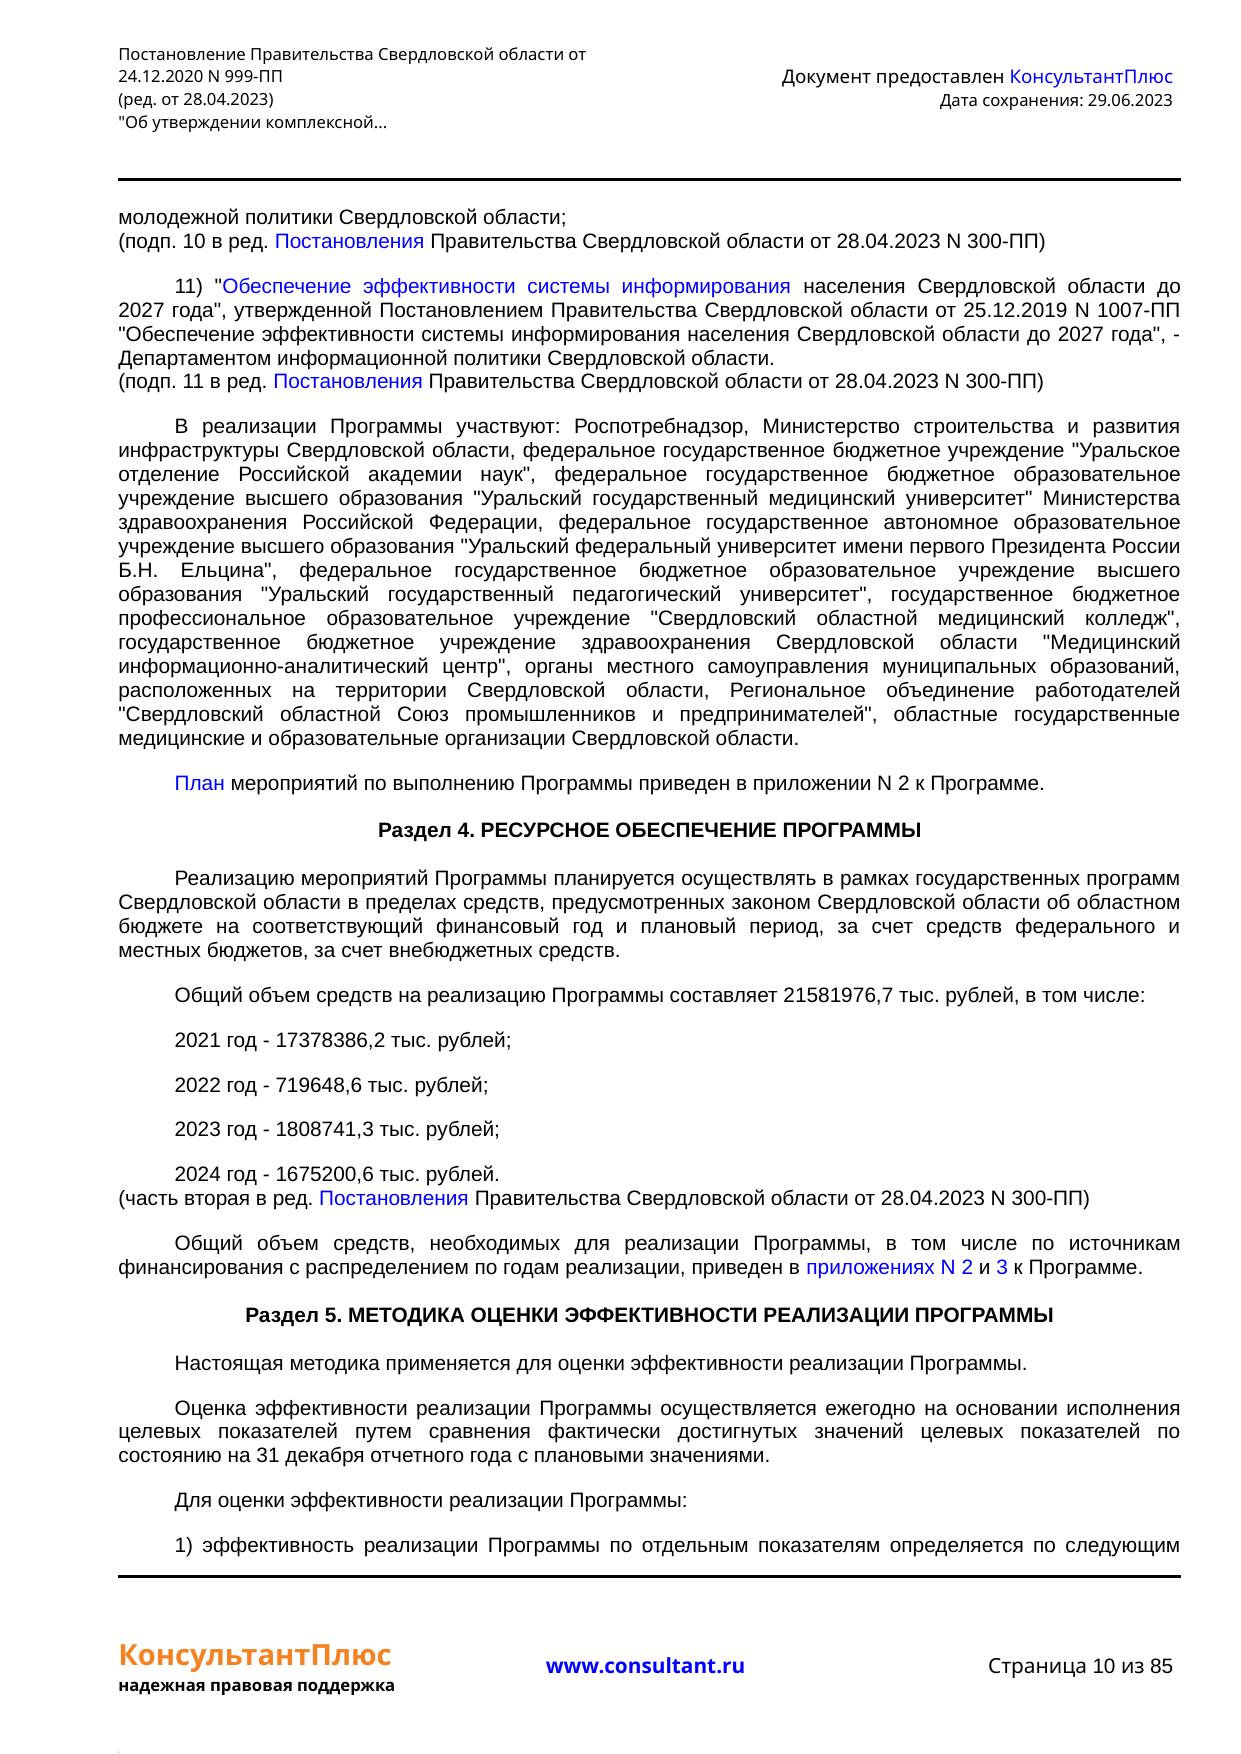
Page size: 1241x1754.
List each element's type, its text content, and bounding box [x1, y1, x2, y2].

text В реализации Программы участвуют: Роспотребнадзор, Министерство строительства и развития инфраструктуры Свердловской области, федеральное государственное бюджетное учреждение "Уральское отделение Российской академии наук", федеральное государственное бюджетное образовательное учреждение высшего образования "Уральский государственный медицинский университет" Министерства здравоохранения Российской Федерации, федеральное государственное автономное образовательное учреждение высшего образования "Уральский федеральный университет имени первого Президента России Б.Н. Ельцина", федеральное государственное бюджетное образовательное учреждение высшего образования "Уральский государственный педагогический университет", государственное бюджетное профессиональное образовательное учреждение "Свердловский областной медицинский колледж", государственное бюджетное учреждение здравоохранения Свердловской области "Медицинский информационно-аналитический центр", органы местного самоуправления муниципальных образований, расположенных на территории Свердловской области, Региональное объединение работодателей "Свердловский областной Союз промышленников и предпринимателей", областные государственные медицинские и образовательные организации Свердловской области. [118, 414, 1181, 749]
text 2023 год - 1808741,3 тыс. рублей; [118, 1117, 1181, 1141]
text План мероприятий по выполнению Программы приведен в приложении N 2 к Программе. [118, 770, 1181, 794]
text Настоящая методика применяется для оценки эффективности реализации Программы. [118, 1351, 1181, 1374]
text (часть вторая в ред. Постановления Правительства Свердловской области от 28.04.2023 N 300-ПП) [118, 1186, 1181, 1210]
text Общий объем средств, необходимых для реализации Программы, в том числе по источникам финансирования с распределением по годам реализации, приведен в приложениях N 2 и 3 к Программе. [118, 1231, 1181, 1279]
text Реализацию мероприятий Программы планируется осуществлять в рамках государственных программ Свердловской области в пределах средств, предусмотренных законом Свердловской области об областном бюджете на соответствующий финансовый год и плановый период, за счет средств федерального и местных бюджетов, за счет внебюджетных средств. [118, 866, 1181, 962]
text Оценка эффективности реализации Программы осуществляется ежегодно на основании исполнения целевых показателей путем сравнения фактически достигнутых значений целевых показателей по состоянию на 31 декабря отчетного года с плановыми значениями. [118, 1395, 1181, 1467]
text 11) "Обеспечение эффективности системы информирования населения Свердловской области до 2027 года", утвержденной Постановлением Правительства Свердловской области от 25.12.2019 N 1007-ПП "Обеспечение эффективности системы информирования населения Свердловской области до 2027 года", - Департаментом информационной политики Свердловской области. [118, 273, 1181, 369]
text 2024 год - 1675200,6 тыс. рублей. [118, 1162, 1181, 1186]
title Раздел 4. РЕСУРСНОЕ ОБЕСПЕЧЕНИЕ ПРОГРАММЫ [118, 818, 1181, 842]
title Раздел 5. МЕТОДИКА ОЦЕНКИ ЭФФЕКТИВНОСТИ РЕАЛИЗАЦИИ ПРОГРАММЫ [118, 1303, 1181, 1327]
text 2022 год - 719648,6 тыс. рублей; [118, 1072, 1181, 1096]
text (подп. 10 в ред. Постановления Правительства Свердловской области от 28.04.2023 N 300-ПП) [118, 229, 1181, 253]
text (подп. 11 в ред. Постановления Правительства Свердловской области от 28.04.2023 N 300-ПП) [118, 369, 1181, 393]
text 2021 год - 17378386,2 тыс. рублей; [118, 1028, 1181, 1052]
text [118, 1533, 1181, 1557]
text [118, 205, 1181, 229]
text Для оценки эффективности реализации Программы: [118, 1488, 1181, 1512]
text Общий объем средств на реализацию Программы составляет 21581976,7 тыс. рублей, в том числе: [118, 983, 1181, 1007]
